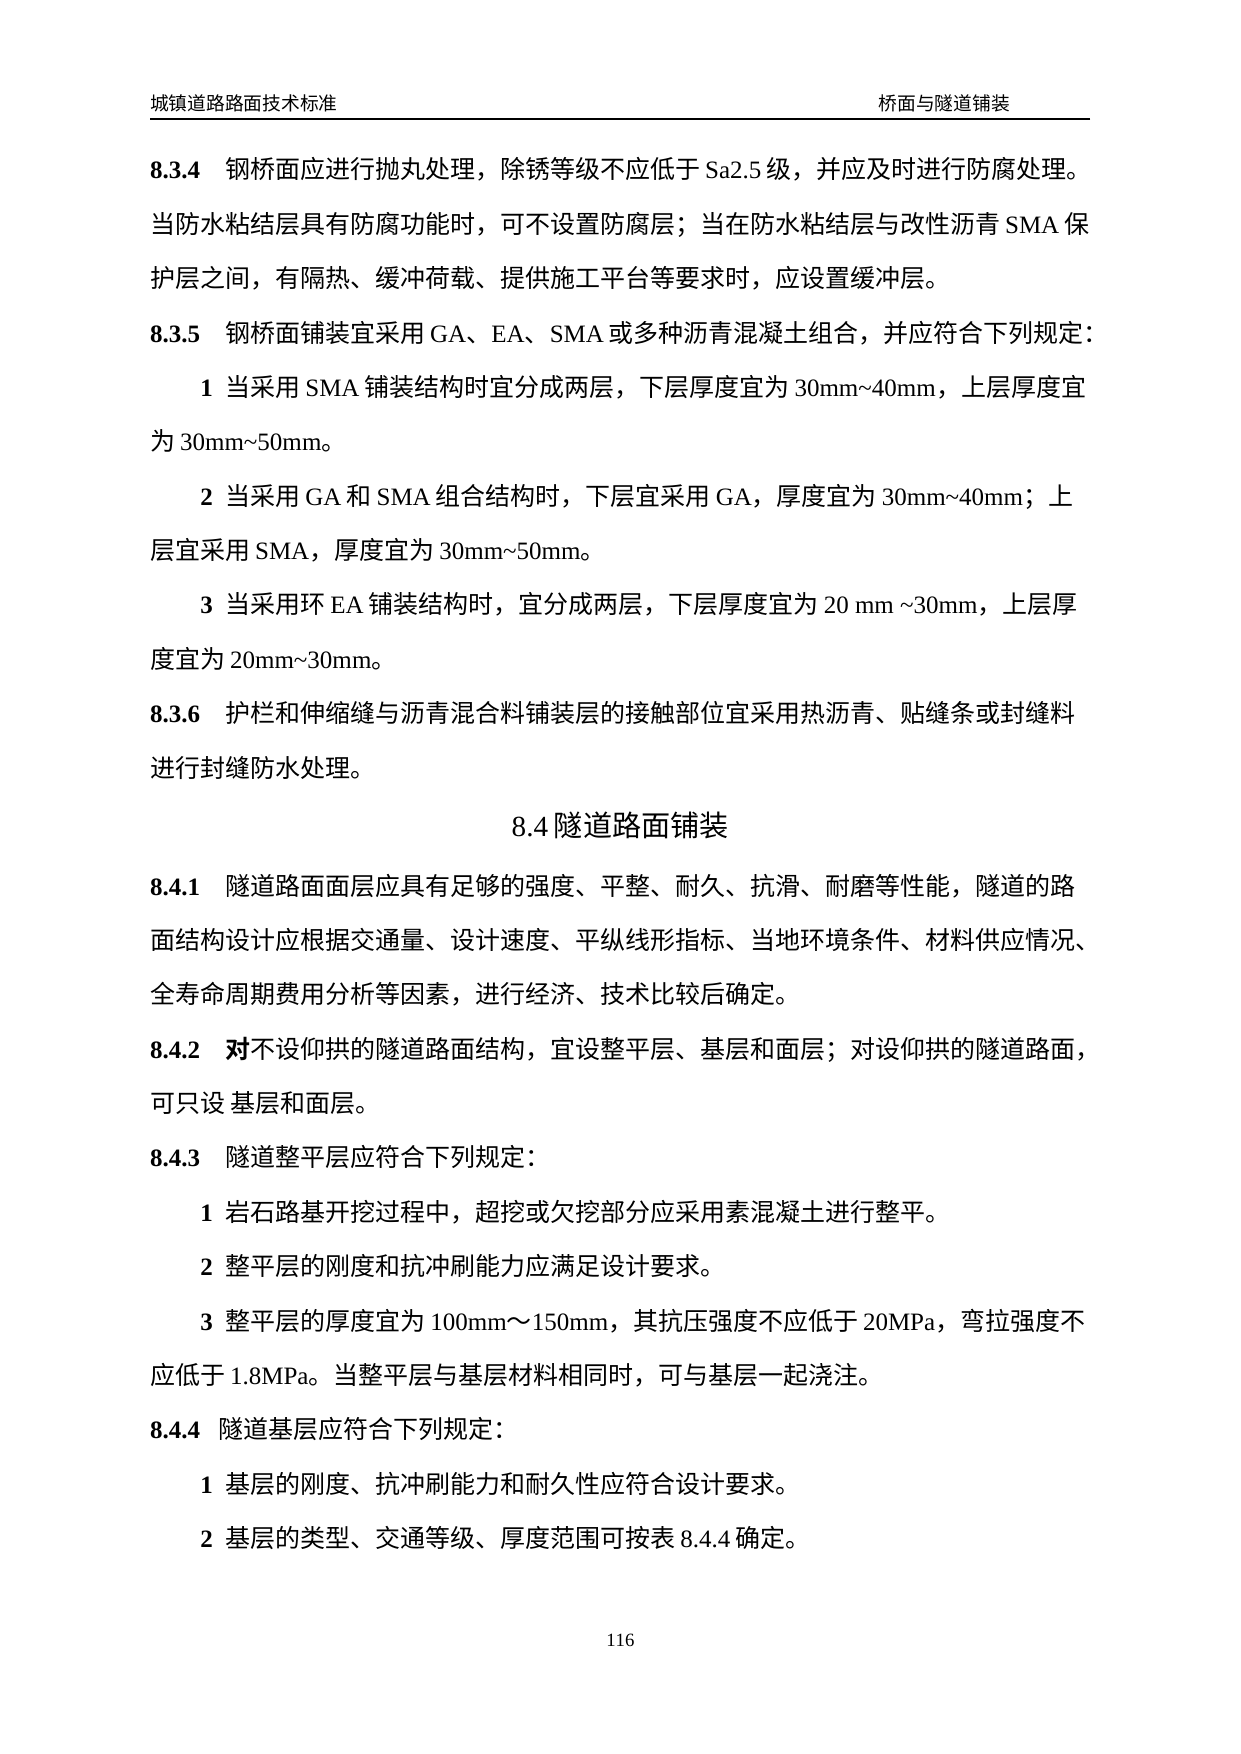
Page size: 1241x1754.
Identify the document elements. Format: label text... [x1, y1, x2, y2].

text 2 基层的类型、交通等级、厚度范围可按表8.4.4确定。 [150, 1518, 1090, 1555]
text 2 当采用GA和SMA组合结构时，下层宜采用GA，厚度宜为30mm~40mm；上层宜采用SMA，厚度宜为30mm~50mm。 [150, 476, 1090, 567]
text 1 当采用SMA铺装结构时宜分成两层，下层厚度宜为30mm~40mm，上层厚度宜为30mm~50mm。 [150, 367, 1090, 458]
text 8.3.4 钢桥面应进行抛丸处理，除锈等级不应低于Sa2.5级，并应及时进行防腐处理。当防水粘结层具有防腐功能时，可不设置防腐层；当在防水粘结层与改性沥青SMA保护层之间，有隔热、缓冲荷载、提供施工平台等要求时，应设置缓冲层。 [150, 150, 1090, 295]
text 2 整平层的刚度和抗冲刷能力应满足设计要求。 [150, 1247, 1090, 1283]
text 8.4.2 对不设仰拱的隧道路面结构，宜设整平层、基层和面层；对设仰拱的隧道路面，可只设 基层和面层。 [150, 1029, 1090, 1120]
text 8.3.6 护栏和伸缩缝与沥青混合料铺装层的接触部位宜采用热沥青、贴缝条或封缝料进行封缝防水处理。 [150, 694, 1090, 784]
text 1 基层的刚度、抗冲刷能力和耐久性应符合设计要求。 [150, 1464, 1090, 1500]
text 8.3.5 钢桥面铺装宜采用GA、EA、SMA或多种沥青混凝土组合，并应符合下列规定： [150, 313, 1090, 349]
text 3 当采用环EA铺装结构时，宜分成两层，下层厚度宜为20 mm ~30mm，上层厚度宜为20mm~30mm。 [150, 585, 1090, 676]
text 8.4.4 隧道基层应符合下列规定： [150, 1410, 1090, 1446]
subtitle 8.4隧道路面铺装 [150, 802, 1090, 845]
text 1 岩石路基开挖过程中，超挖或欠挖部分应采用素混凝土进行整平。 [150, 1192, 1090, 1228]
text 3 整平层的厚度宜为100mm～150mm，其抗压强度不应低于20MPa，弯拉强度不应低于1.8MPa。当整平层与基层材料相同时，可与基层一起浇注。 [150, 1301, 1090, 1392]
text 8.4.3 隧道整平层应符合下列规定： [150, 1138, 1090, 1174]
text 8.4.1 隧道路面面层应具有足够的强度、平整、耐久、抗滑、耐磨等性能，隧道的路面结构设计应根据交通量、设计速度、平纵线形指标、当地环境条件、材料供应情况、全寿命周期费用分析等因素，进行经济、技术比较后确定。 [150, 866, 1090, 1011]
